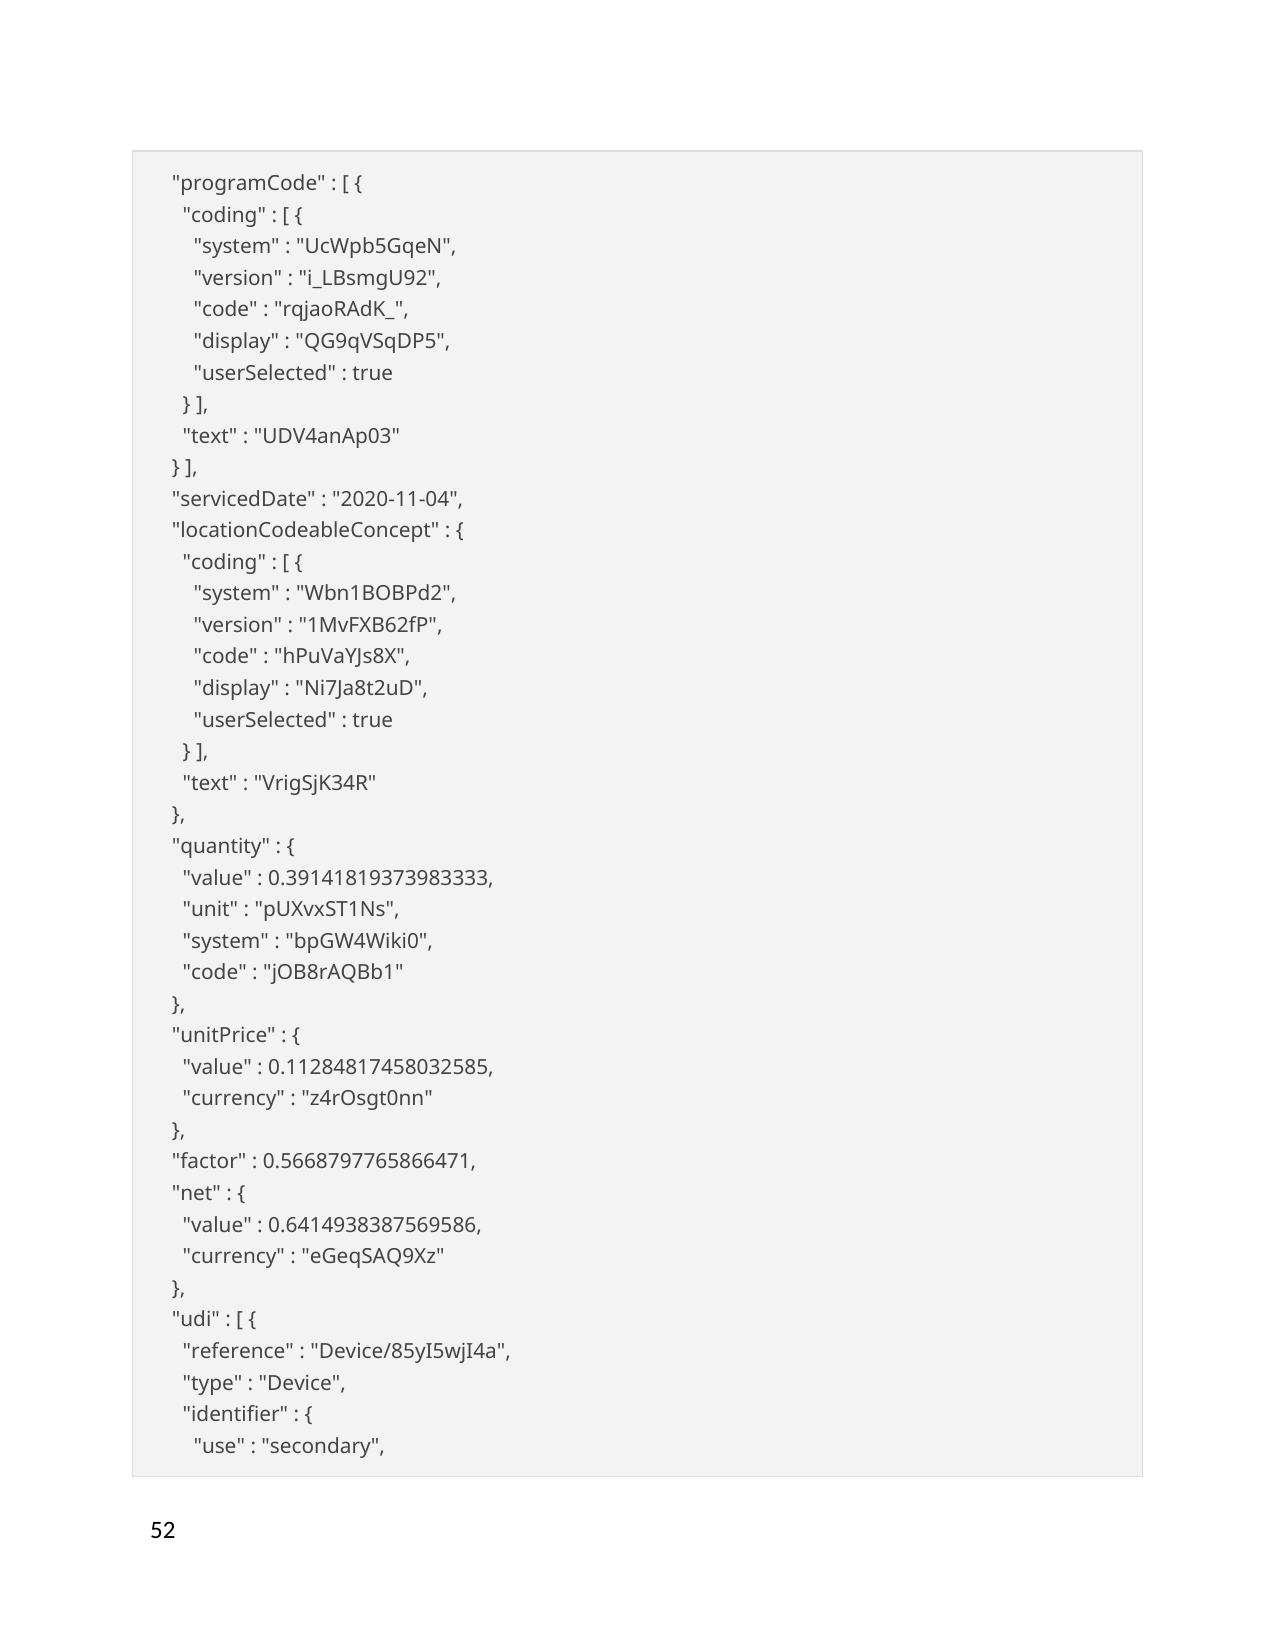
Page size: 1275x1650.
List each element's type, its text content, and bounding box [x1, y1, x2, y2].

text "factor" : 0.5668797765866471, [133, 1128, 1142, 1160]
text } ], [133, 371, 1142, 402]
text "userSelected" : true [133, 339, 1142, 371]
text } ], [133, 434, 1142, 466]
text "code" : "rqjaoRAdK_", [133, 276, 1142, 308]
text "unitPrice" : { [133, 1002, 1142, 1034]
text "version" : "i_LBsmgU92", [133, 245, 1142, 276]
text "identifier" : { [133, 1381, 1142, 1412]
text "value" : 0.39141819373983333, [133, 844, 1142, 876]
text "type" : "Device", [133, 1349, 1142, 1381]
text } ], [133, 718, 1142, 750]
text "text" : "UDV4anAp03" [133, 402, 1142, 434]
text "version" : "1MvFXB62fP", [133, 592, 1142, 623]
text "use" : "secondary", [133, 1412, 1142, 1476]
text }, [133, 1255, 1142, 1286]
text }, [133, 781, 1142, 813]
text "currency" : "z4rOsgt0nn" [133, 1065, 1142, 1097]
text "servicedDate" : "2020-11-04", [133, 466, 1142, 497]
text "unit" : "pUXvxST1Ns", [133, 876, 1142, 907]
text "value" : 0.11284817458032585, [133, 1034, 1142, 1065]
text "currency" : "eGeqSAQ9Xz" [133, 1223, 1142, 1255]
text "code" : "hPuVaYJs8X", [133, 623, 1142, 655]
text "userSelected" : true [133, 687, 1142, 718]
text "coding" : [ { [133, 529, 1142, 560]
text "code" : "jOB8rAQBb1" [133, 939, 1142, 971]
text "udi" : [ { [133, 1286, 1142, 1318]
text "system" : "bpGW4Wiki0", [133, 907, 1142, 939]
text "coding" : [ { [133, 182, 1142, 213]
text "programCode" : [ { [133, 152, 1142, 182]
text "system" : "Wbn1BOBPd2", [133, 560, 1142, 592]
text "text" : "VrigSjK34R" [133, 750, 1142, 781]
text "reference" : "Device/85yI5wjI4a", [133, 1318, 1142, 1349]
text "quantity" : { [133, 813, 1142, 844]
text }, [133, 971, 1142, 1002]
text "display" : "QG9qVSqDP5", [133, 308, 1142, 339]
text "locationCodeableConcept" : { [133, 497, 1142, 529]
text "display" : "Ni7Ja8t2uD", [133, 655, 1142, 687]
text "system" : "UcWpb5GqeN", [133, 213, 1142, 245]
text "net" : { [133, 1160, 1142, 1192]
text "value" : 0.6414938387569586, [133, 1192, 1142, 1223]
text }, [133, 1097, 1142, 1128]
